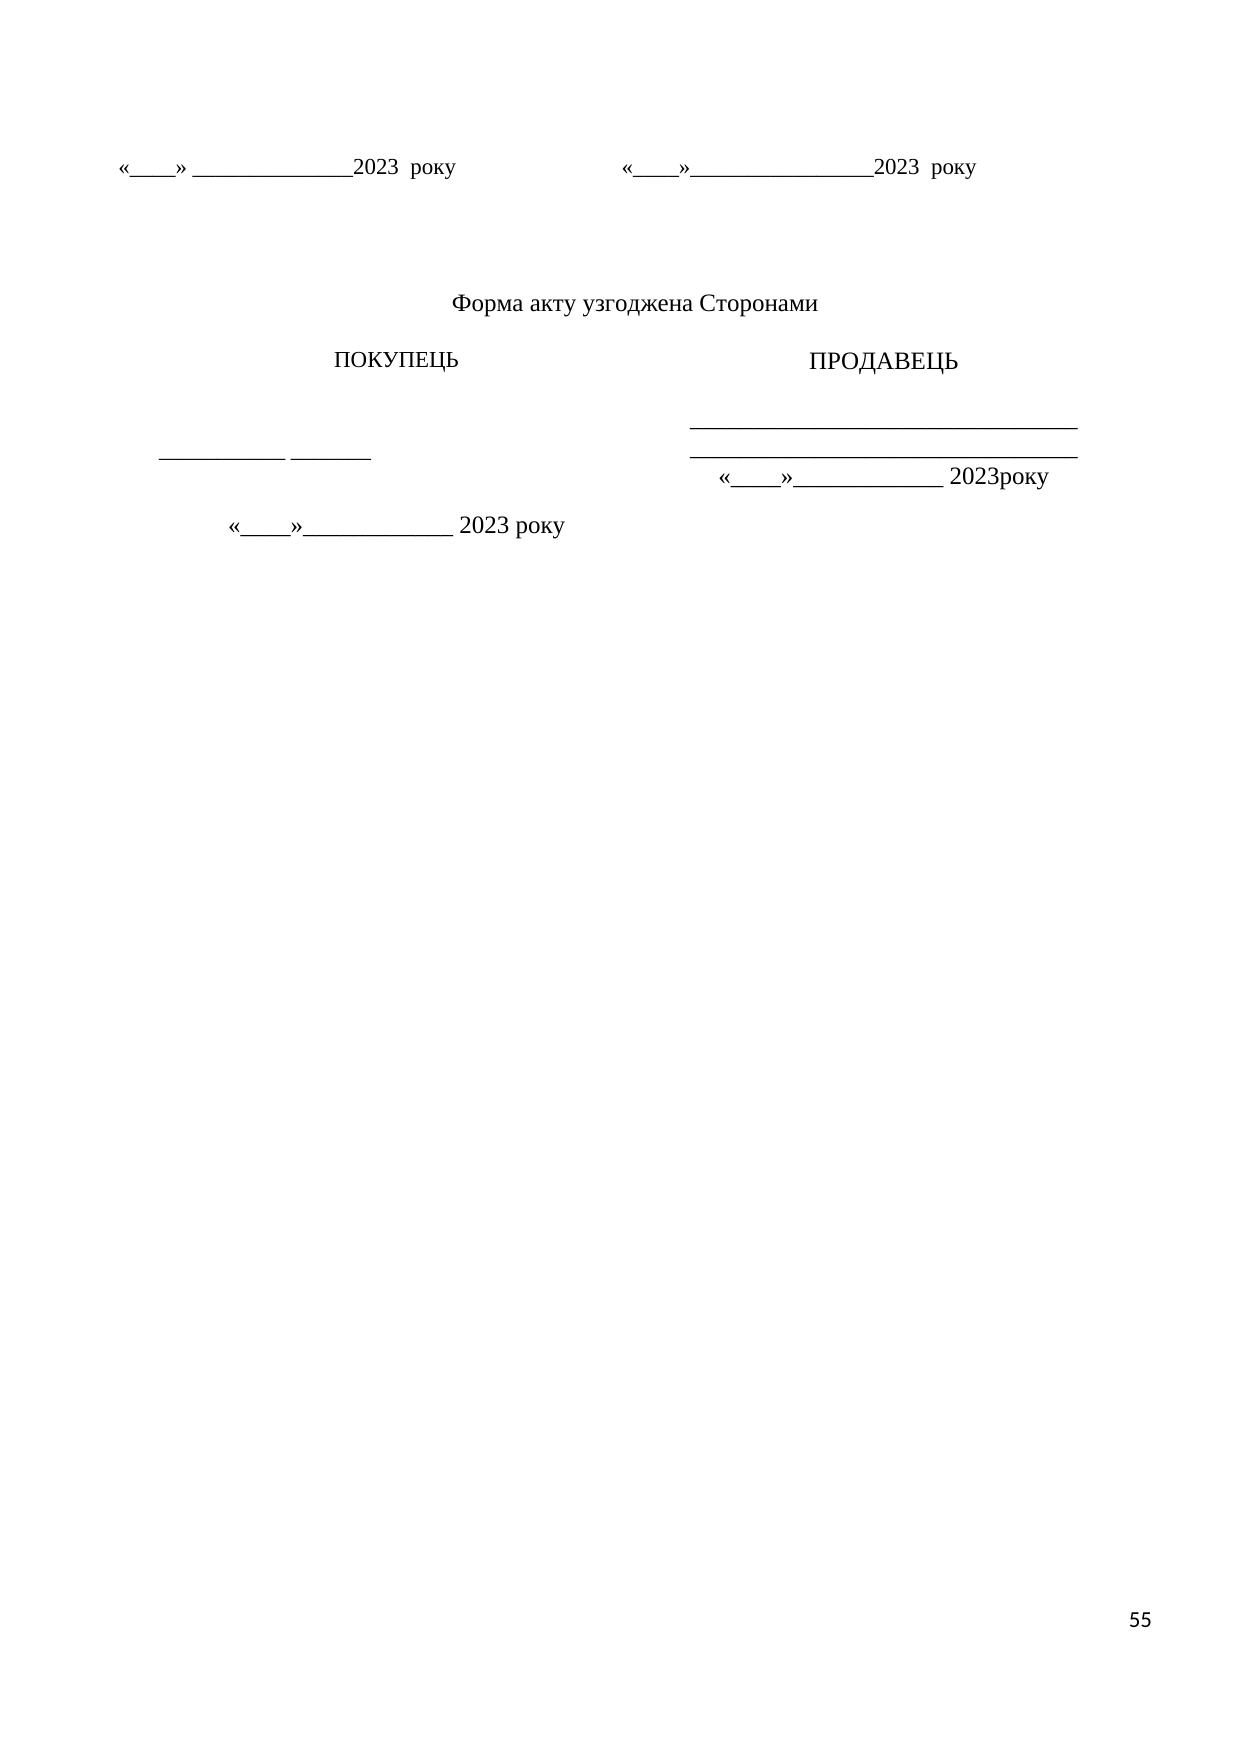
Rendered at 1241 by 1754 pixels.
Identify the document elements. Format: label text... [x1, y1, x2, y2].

text Форма акту узгоджена Сторонами [118, 288, 1152, 317]
text «____» ______________2023 року «____»________________2023 року [118, 153, 1152, 179]
table_header ПРОДАВЕЦЬ _______________________________ _______________________________ «____»____________ 2023року [645, 346, 1122, 539]
table_header ПОКУПЕЦЬ ___________ _______ «____»____________ 2023 року [148, 346, 645, 539]
